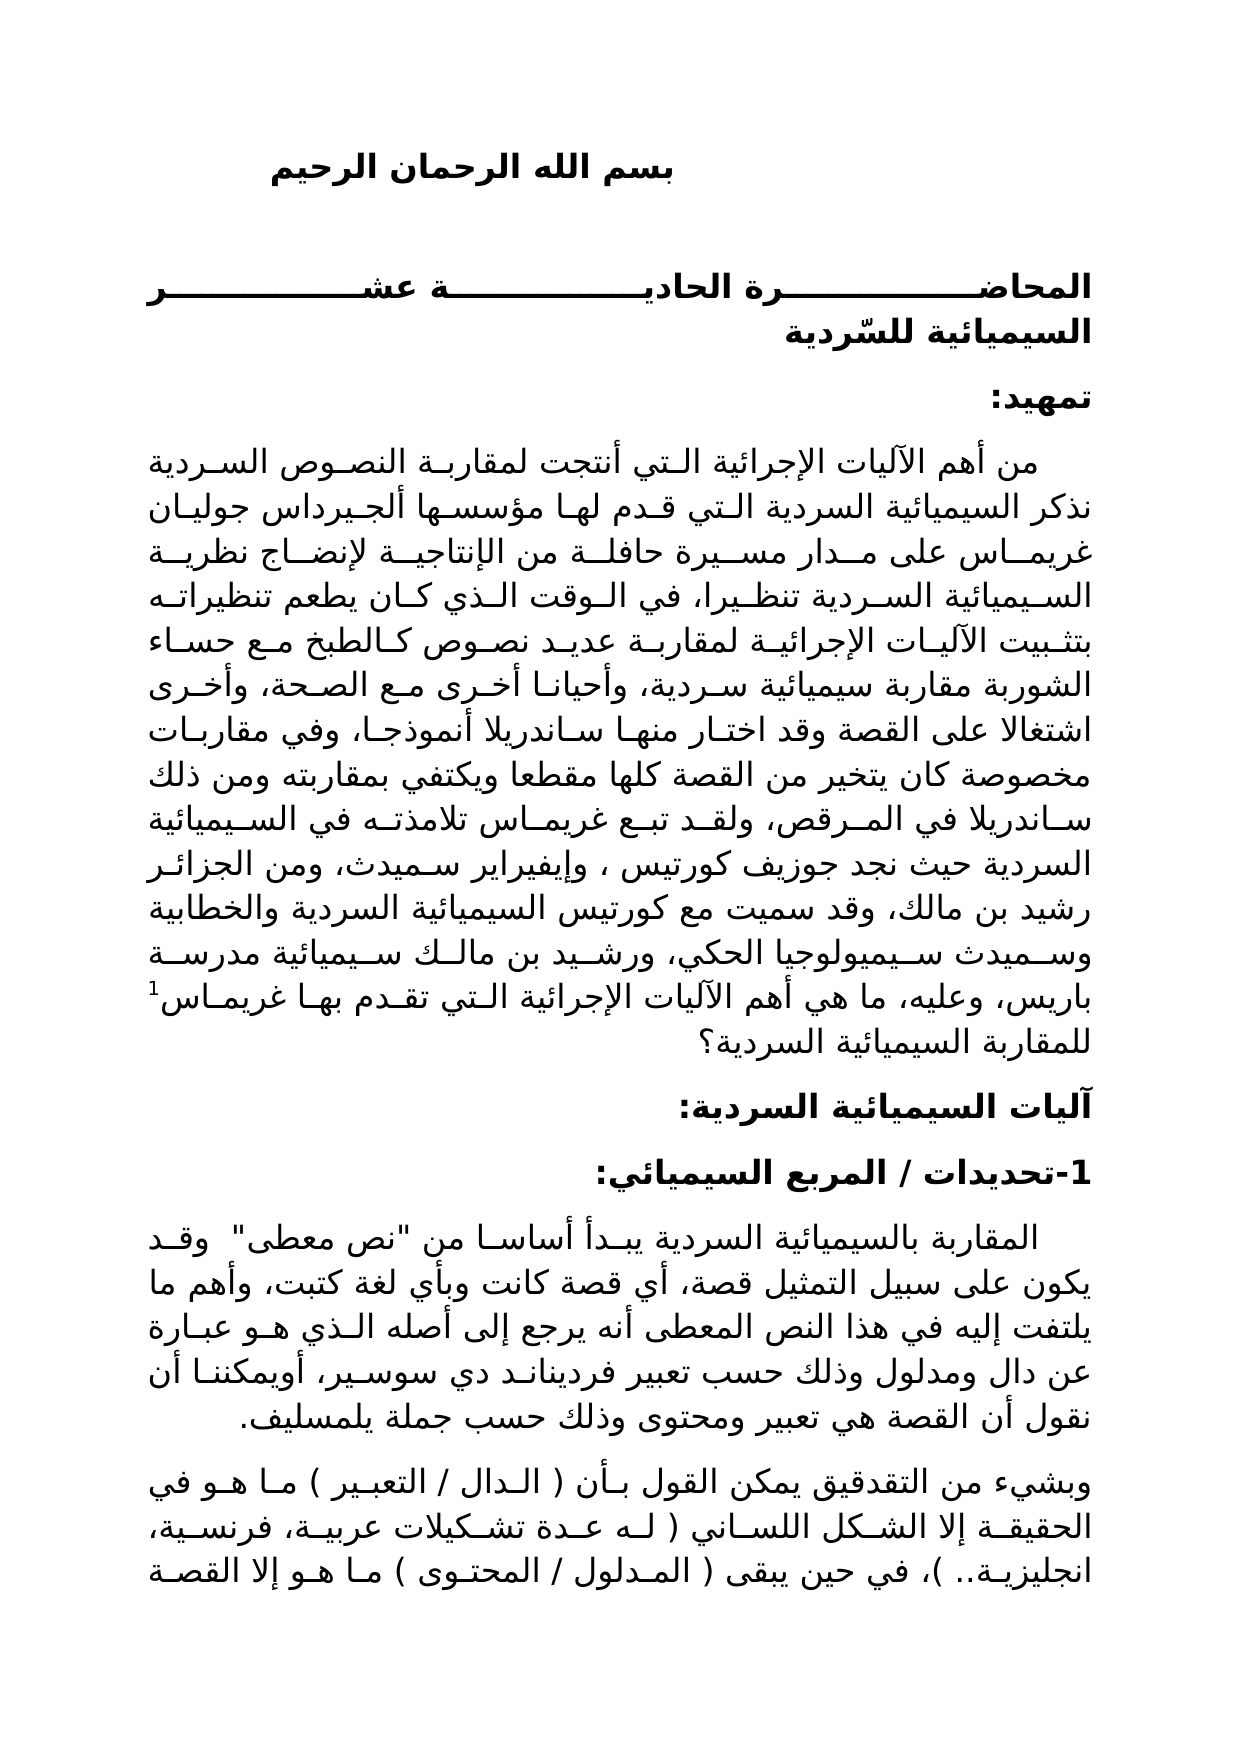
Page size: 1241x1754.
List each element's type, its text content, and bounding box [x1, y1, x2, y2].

text المحاضرة الحادية عشر السيميائية للسّردية [148, 268, 1093, 351]
text من أهم الآليات الإجرائية التي أنتجت لمقاربة النصوص السردية نذكر السيميائية السردية التي قدم لها مؤسسها ألجيرداس جوليان غريماس على مدار مسيرة حافلة من الإنتاجية لإنضاج نظرية السيميائية السردية تنظيرا، في الوقت الذي كان يطعم تنظيراته بتثبيت الآليات الإجرائية لمقاربة عديد نصوص كالطبخ مع حساء الشوربة مقاربة سيميائية سردية، وأحيانا أخرى مع الصحة، وأخرى اشتغالا على القصة وقد اختار منها ساندريلا أنموذجا، وفي مقاربات مخصوصة كان يتخير من القصة كلها مقطعا ويكتفي بمقاربته ومن ذلك ساندريلا في المرقص، ولقد تبع غريماس تلامذته في السيميائية السردية حيث نجد جوزيف كورتيس ، وإيفيراير سميدث، ومن الجزائر رشيد بن مالك، وقد سميت مع كورتيس السيميائية السردية والخطابية وسميدث سيميولوجيا الحكي، ورشيد بن مالك سيميائية مدرسة باريس، وعليه، ما هي أهم الآليات الإجرائية التي تقدم بها غريماس1 للمقاربة السيميائية السردية؟ [148, 443, 1093, 1061]
text تمهيد: [148, 378, 1093, 416]
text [148, 1463, 1093, 1591]
text بسم الله الرحمان الرحيم [148, 148, 1093, 186]
text المقاربة بالسيميائية السردية يبدأ أساسا من "نص معطى" وقد يكون على سبيل التمثيل قصة، أي قصة كانت وبأي لغة كتبت، وأهم ما يلتفت إليه في هذا النص المعطى أنه يرجع إلى أصله الذي هو عبارة عن دال ومدلول وذلك حسب تعبير فرديناند دي سوسير، أويمكننا أن نقول أن القصة هي تعبير ومحتوى وذلك حسب جملة يلمسليف. [148, 1219, 1093, 1436]
text 1-تحديدات / المربع السيميائي: [148, 1153, 1093, 1192]
text آليات السيميائية السردية: [148, 1088, 1093, 1127]
